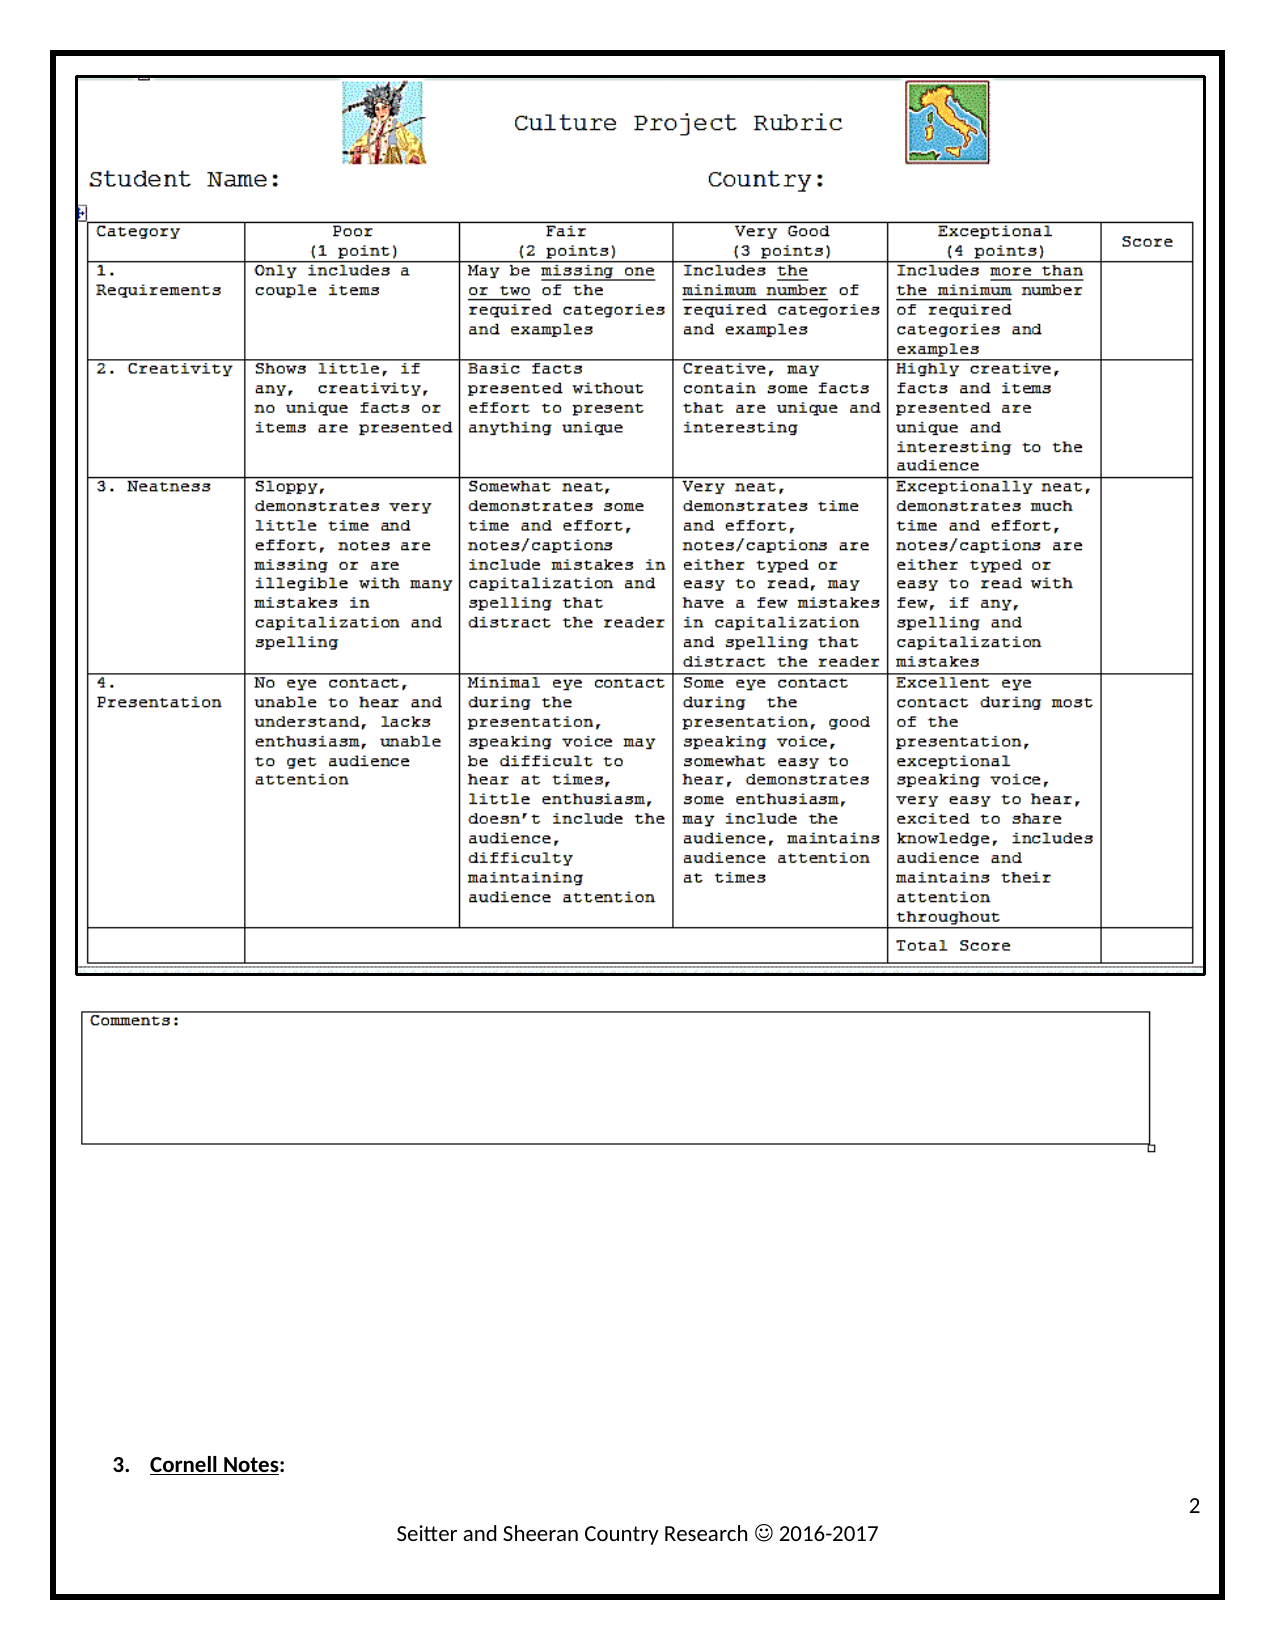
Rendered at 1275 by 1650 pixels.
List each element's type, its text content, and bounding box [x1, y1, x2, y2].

list Cornell Notes: [112, 1450, 1200, 1478]
picture [78, 78, 1203, 973]
picture [75, 1000, 1163, 1160]
